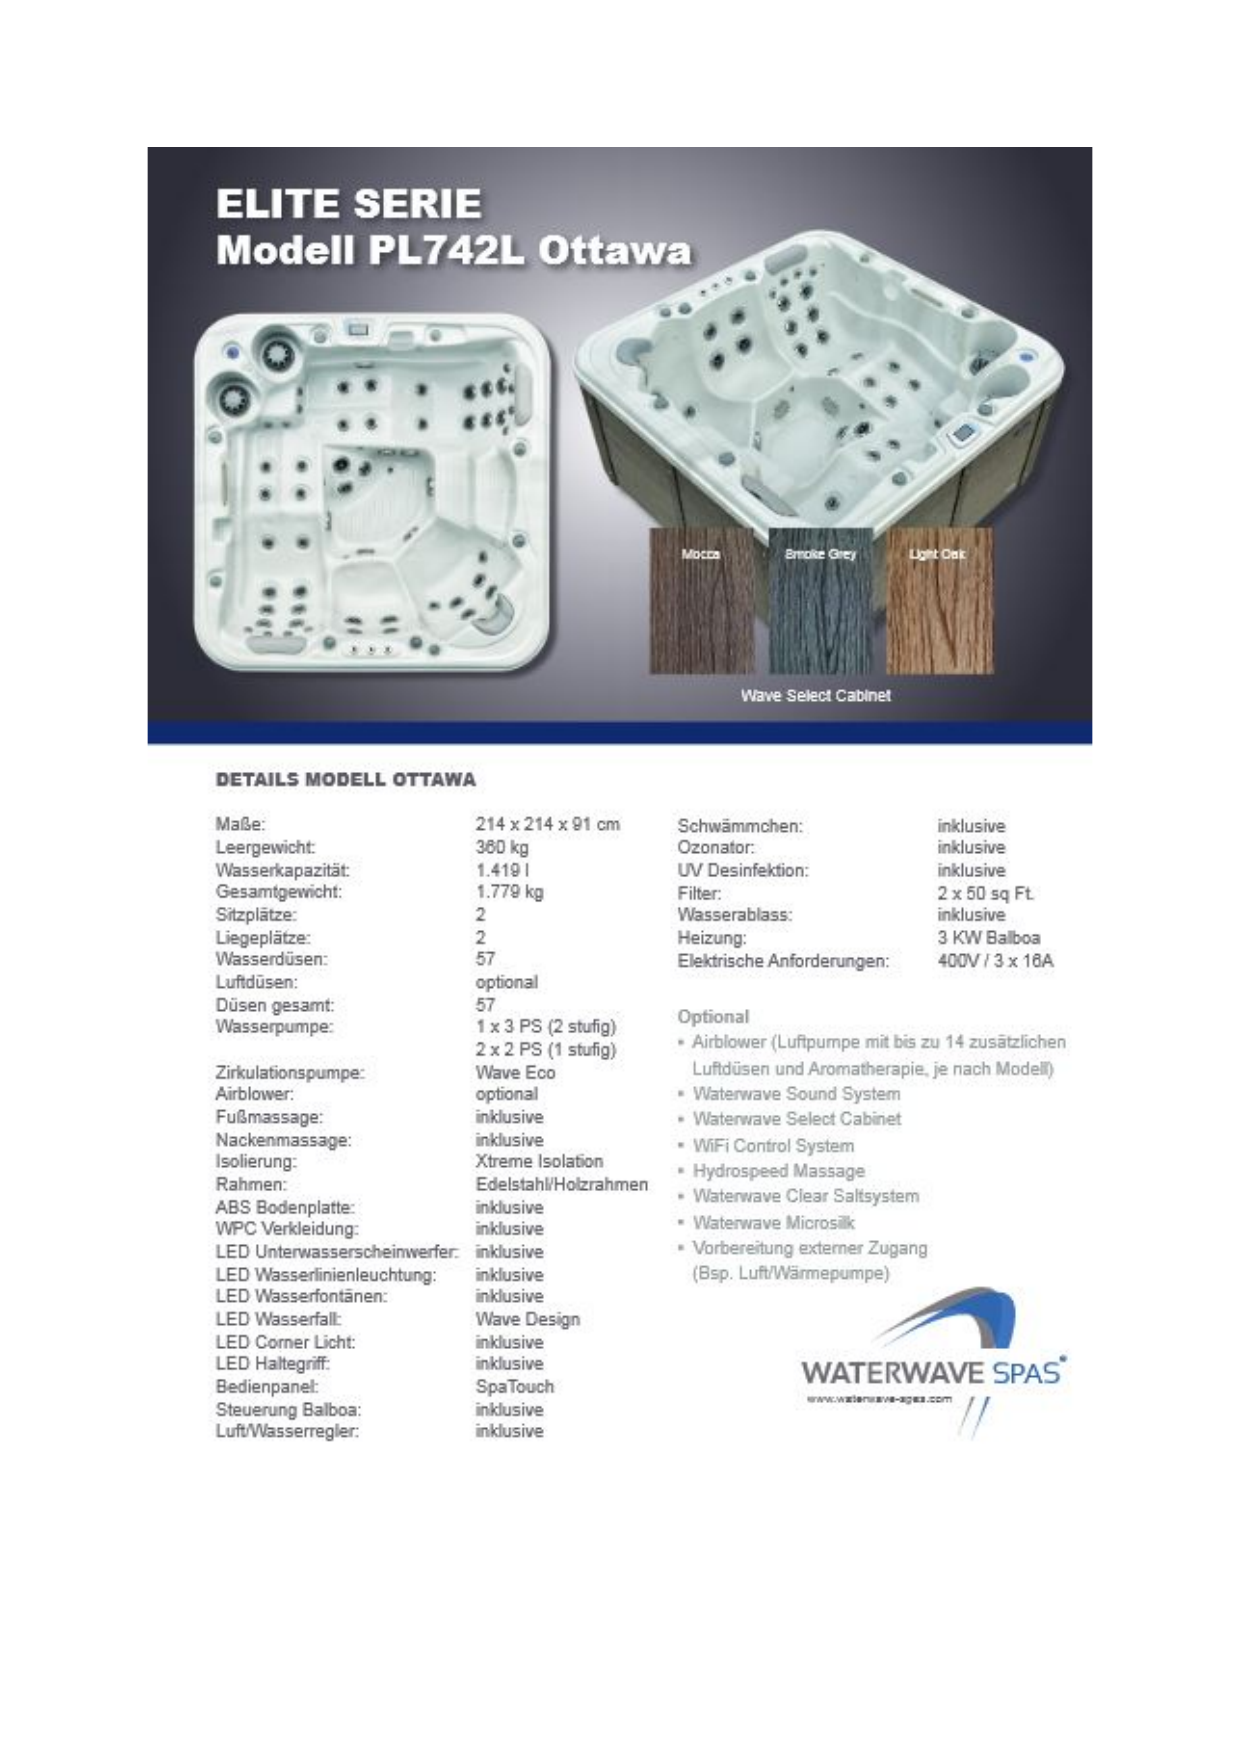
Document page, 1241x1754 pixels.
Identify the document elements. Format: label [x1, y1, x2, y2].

picture [147, 147, 1093, 1453]
